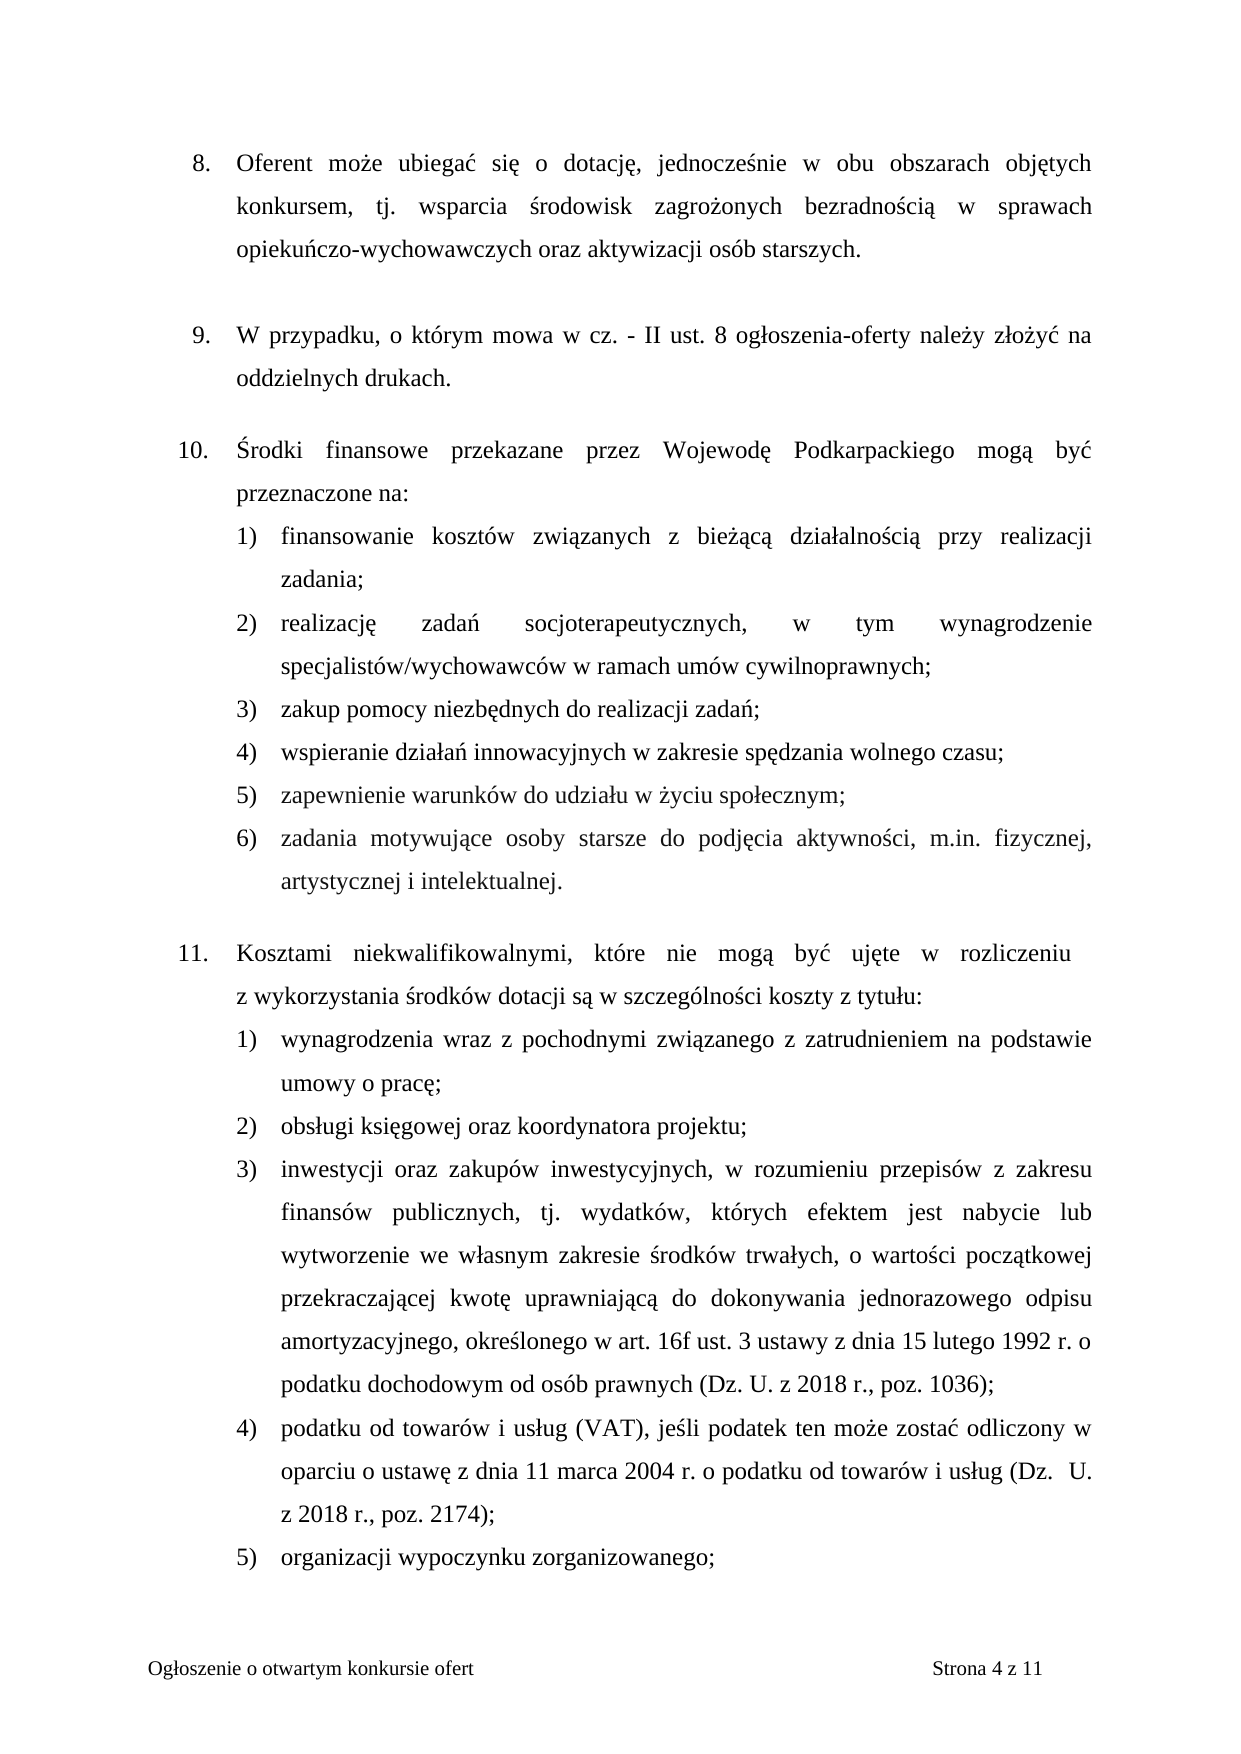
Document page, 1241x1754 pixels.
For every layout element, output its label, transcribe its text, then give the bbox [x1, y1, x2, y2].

list W przypadku, o którym mowa w cz. - II ust. 8 ogłoszenia-oferty należy złożyć na oddzielnych drukach. [192, 320, 1093, 392]
list Kosztami niekwalifikowalnymi, które nie mogą być ujęte w rozliczeniu z wykorzystania środków dotacji są w szczególności koszty z tytułu: [177, 938, 1093, 1010]
list zakup pomocy niezbędnych do realizacji zadań; [236, 694, 1093, 723]
list Oferent może ubiegać się o dotację, jednocześnie w obu obszarach objętych konkursem, tj. wsparcia środowisk zagrożonych bezradnością w sprawach opiekuńczo-wychowawczych oraz aktywizacji osób starszych. [192, 148, 1093, 263]
list obsługi księgowej oraz koordynatora projektu; [236, 1111, 1093, 1139]
list realizację zadań socjoterapeutycznych, w tym wynagrodzenie specjalistów/wychowawców w ramach umów cywilnoprawnych; [236, 608, 1093, 679]
list organizacji wypoczynku zorganizowanego; [236, 1542, 1093, 1571]
list inwestycji oraz zakupów inwestycyjnych, w rozumieniu przepisów z zakresu finansów publicznych, tj. wydatków, których efektem jest nabycie lub wytworzenie we własnym zakresie środków trwałych, o wartości początkowej przekraczającej kwotę uprawniającą do dokonywania jednorazowego odpisu amortyzacyjnego, określonego w art. 16f ust. 3 ustawy z dnia 15 lutego 1992 r. o podatku dochodowym od osób prawnych (Dz. U. z 2018 r., poz. 1036); [236, 1154, 1093, 1398]
list zapewnienie warunków do udziału w życiu społecznym; [236, 780, 1093, 809]
list finansowanie kosztów związanych z bieżącą działalnością przy realizacji zadania; [236, 521, 1093, 593]
list zadania motywujące osoby starsze do podjęcia aktywności, m.in. fizycznej, artystycznej i intelektualnej. [236, 823, 1093, 895]
list Środki finansowe przekazane przez Wojewodę Podkarpackiego mogą być przeznaczone na: [177, 435, 1093, 507]
list wynagrodzenia wraz z pochodnymi związanego z zatrudnieniem na podstawie umowy o pracę; [236, 1024, 1093, 1096]
list wspieranie działań innowacyjnych w zakresie spędzania wolnego czasu; [236, 737, 1093, 766]
list podatku od towarów i usług (VAT), jeśli podatek ten może zostać odliczony w oparciu o ustawę z dnia 11 marca 2004 r. o podatku od towarów i usług (Dz. U. z 2018 r., poz. 2174); [236, 1413, 1093, 1528]
